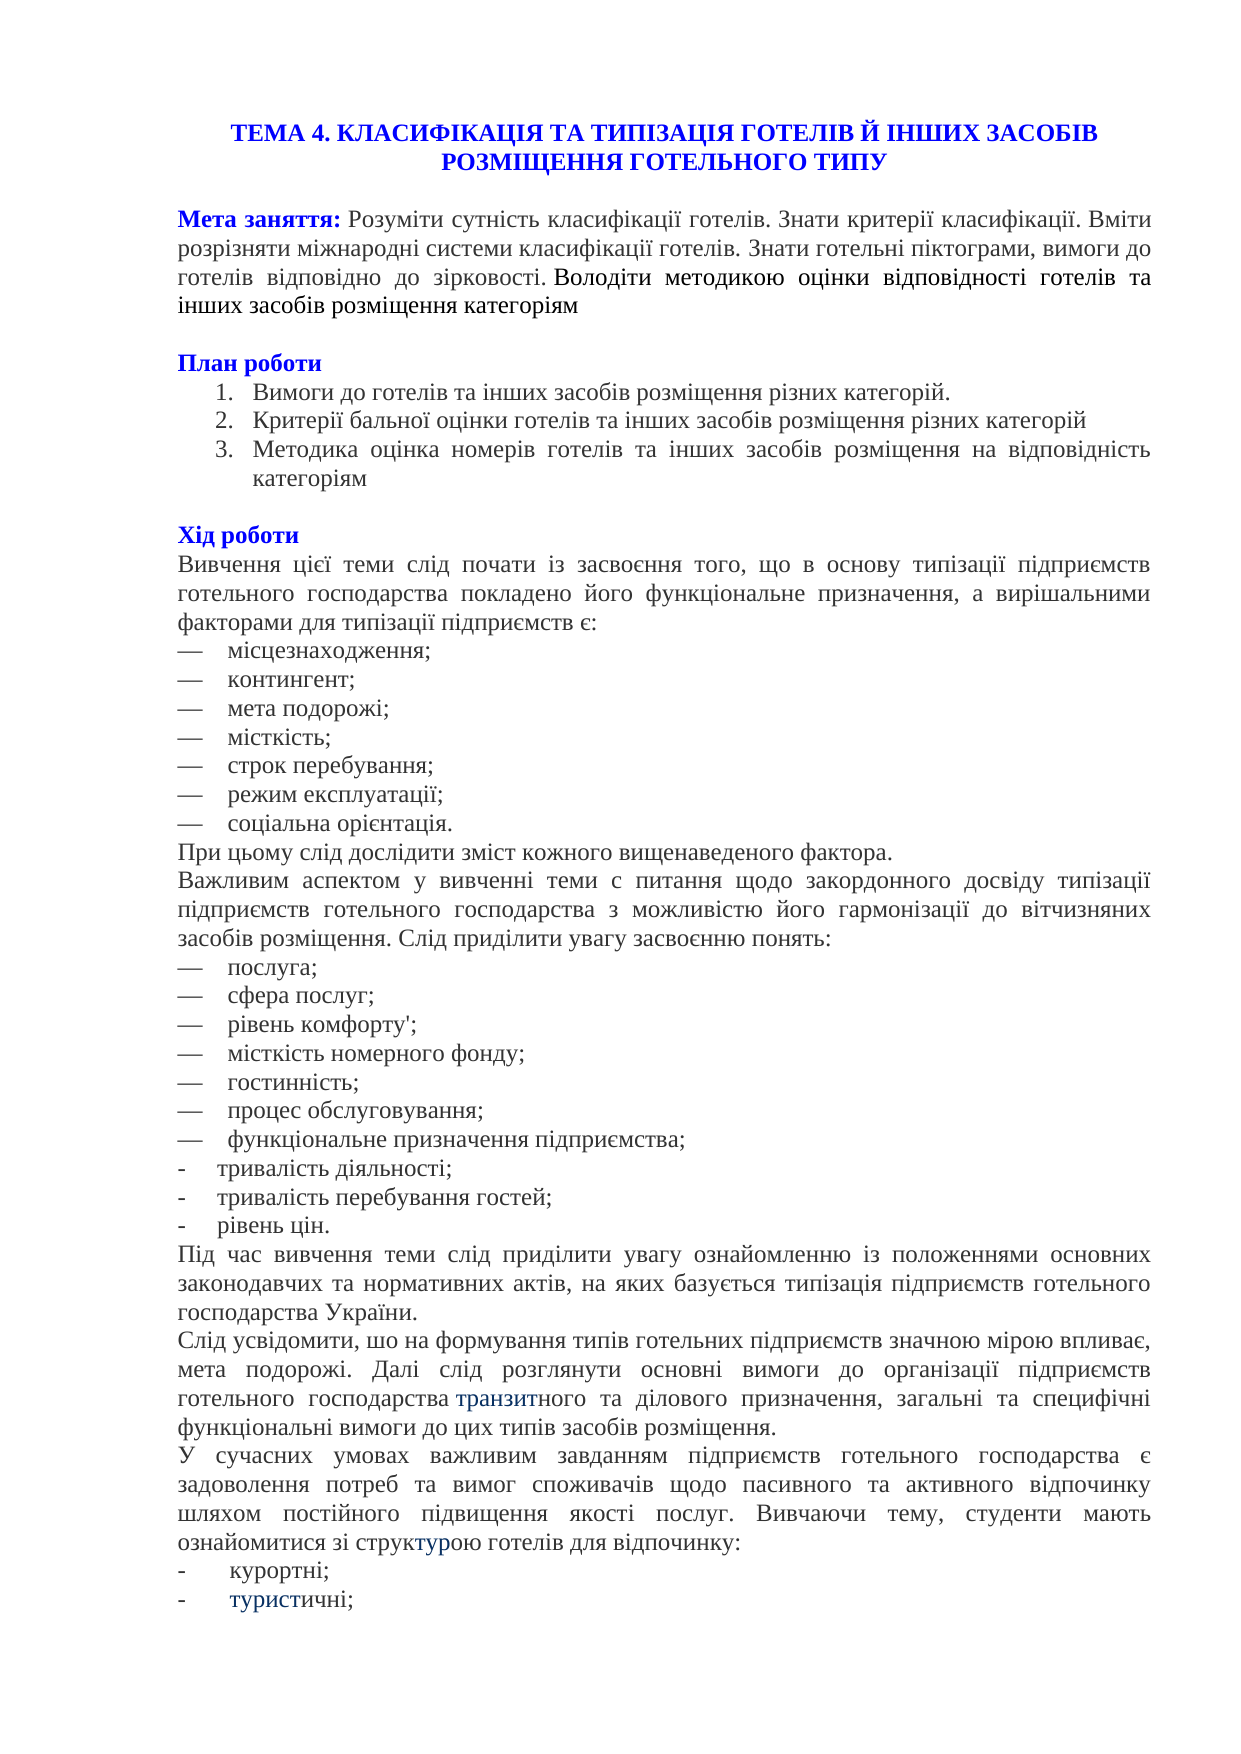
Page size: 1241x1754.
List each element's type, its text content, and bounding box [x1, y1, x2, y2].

text Мета заняття: Розуміти сутність класифікації готелів. Знати критерії класифікації. Вміти розрізняти міжнародні системи класифікації готелів. Знати готельні піктограми, вимоги до готелів відповідно до зірковості. Володіти методикою оцінки відповідності готелів та інших засобів розміщення категоріям [177, 204, 1152, 319]
text План роботи [177, 348, 1152, 377]
text — рівень комфорту'; [177, 1009, 1152, 1038]
text У сучасних умовах важливим завданням підприємств готельного господарства є задоволення потреб та вимог споживачів щодо пасивного та активного відпочинку шляхом постійного підвищення якості послуг. Вивчаючи тему, студенти мають ознайомитися зі структурою готелів для відпочинку: [177, 1441, 1152, 1556]
list Методика оцінка номерів готелів та інших засобів розміщення на відповідність категоріям [215, 434, 1152, 492]
text — місткість; [177, 722, 1152, 751]
text - туристичні; [177, 1584, 1152, 1613]
text — процес обслуговування; [177, 1096, 1152, 1124]
text - тривалість діяльності; [177, 1153, 1152, 1182]
text Слід усвідомити, шо на формування типів готельних підприємств значною мірою впливає, мета подорожі. Далі слід розглянути основні вимоги до організації підприємств готельного господарства транзитного та ділового призначення, загальні та специфічні функціональні вимоги до цих типів засобів розміщення. [177, 1326, 1152, 1441]
text — контингент; [177, 664, 1152, 693]
text — місткість номерного фонду; [177, 1038, 1152, 1067]
text — соціальна орієнтація. [177, 808, 1152, 837]
text Хід роботи [177, 521, 1152, 549]
text — функціональне призначення підприємства; [177, 1124, 1152, 1153]
text — послуга; [177, 952, 1152, 981]
text — сфера послуг; [177, 981, 1152, 1009]
text — мета подорожі; [177, 693, 1152, 722]
text — режим експлуатації; [177, 779, 1152, 808]
text — місцезнаходження; [177, 636, 1152, 664]
text Під час вивчення теми слід приділити увагу ознайомленню із положеннями основних законодавчих та нормативних актів, на яких базується типізація підприємств готельного господарства України. [177, 1239, 1152, 1326]
text - тривалість перебування гостей; [177, 1182, 1152, 1211]
text При цьому слід дослідити зміст кожного вищенаведеного фактора. [177, 837, 1152, 866]
text Вивчення цієї теми слід почати із засвоєння того, що в основу типізації підприємств готельного господарства покладено його функціональне призначення, а вирішальними факторами для типізації підприємств є: [177, 549, 1152, 636]
text ТЕМА 4. КЛАСИФІКАЦІЯ ТА ТИПІЗАЦІЯ ГОТЕЛІВ Й ІНШИХ ЗАСОБІВ РОЗМІЩЕННЯ ГОТЕЛЬНОГО ТИПУ [177, 118, 1152, 176]
list Вимоги до готелів та інших засобів розміщення різних категорій. [215, 377, 1152, 406]
text — гостинність; [177, 1067, 1152, 1096]
text — строк перебування; [177, 751, 1152, 779]
list Критерії бальної оцінки готелів та інших засобів розміщення різних категорій [215, 406, 1152, 434]
text - курортні; [177, 1556, 1152, 1584]
text - рівень цін. [177, 1211, 1152, 1239]
text Важливим аспектом у вивченні теми с питання щодо закордонного досвіду типізації підприємств готельного господарства з можливістю його гармонізації до вітчизняних засобів розміщення. Слід приділити увагу засвоєнню понять: [177, 866, 1152, 952]
